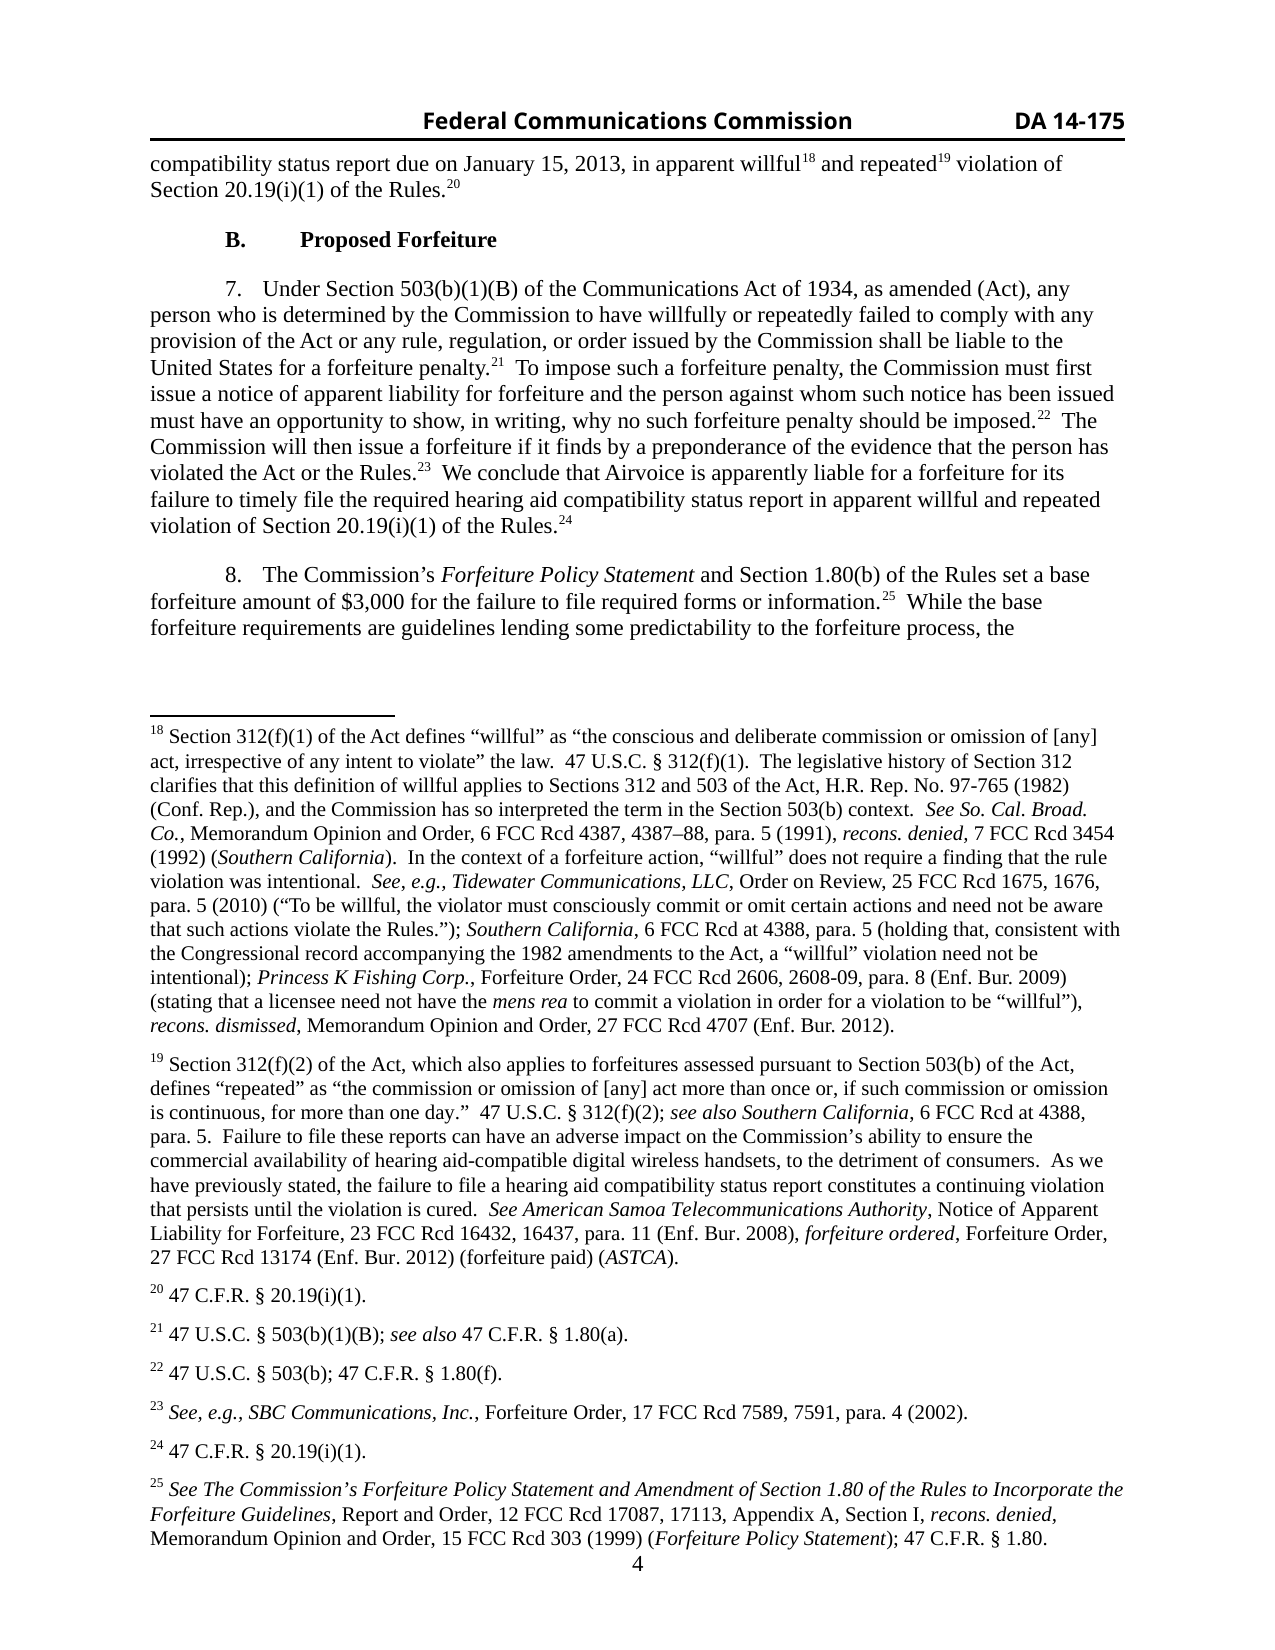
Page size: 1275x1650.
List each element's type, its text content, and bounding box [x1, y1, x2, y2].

text Section 20.19(i)(1) of the Rules requires service providers to file hearing aid compatibility status reports. These reports are necessary to enable the Commission to perform its enforcement function and to evaluate whether Airvoice is in compliance with Commission mandates that were adopted to facilitate the accessibility of hearing aid-compatible wireless handsets. These reports also provide valuable information to the public concerning the technical testing and commercial availability of hearing aid-compatible handsets. As the record in this case reflects, Airvoice failed to timely file the hearing aid compatibility status report due on January 15, 2013, in apparent willful and repeated violation of Section 20.19(i)(1) of the Rules. [150, 150, 1125, 203]
list Under Section 503(b)(1)(B) of the Communications Act of 1934, as amended (Act), any person who is determined by the Commission to have willfully or repeatedly failed to comply with any provision of the Act or any rule, regulation, or order issued by the Commission shall be liable to the for a forfeiture penalty. To impose such a forfeiture penalty, the Commission must first issue a notice of apparent liability for forfeiture and the person against whom such notice has been issued must have an opportunity to show, in writing, why no such forfeiture penalty should be imposed. The Commission will then issue a forfeiture if it finds by a preponderance of the evidence that the person has violated the Act or the Rules. We conclude that Airvoice is apparently liable for a forfeiture for its failure to timely file the required hearing aid compatibility status report in apparent willful and repeated violation of Section 20.19(i)(1) of the Rules. [150, 275, 1125, 538]
list The Commission’s Forfeiture Policy Statement and Section 1.80(b) of the Rules set a base forfeiture amount of $3,000 for the failure to file required forms or information. While the base forfeiture requirements are guidelines lending some predictability to the forfeiture process, the Commission retains the discretion to depart from these guidelines and issue forfeitures on a case-by-case basis under its general forfeiture authority in Section 503 of the Act. [150, 561, 1125, 640]
list Proposed Forfeiture [225, 226, 1125, 252]
